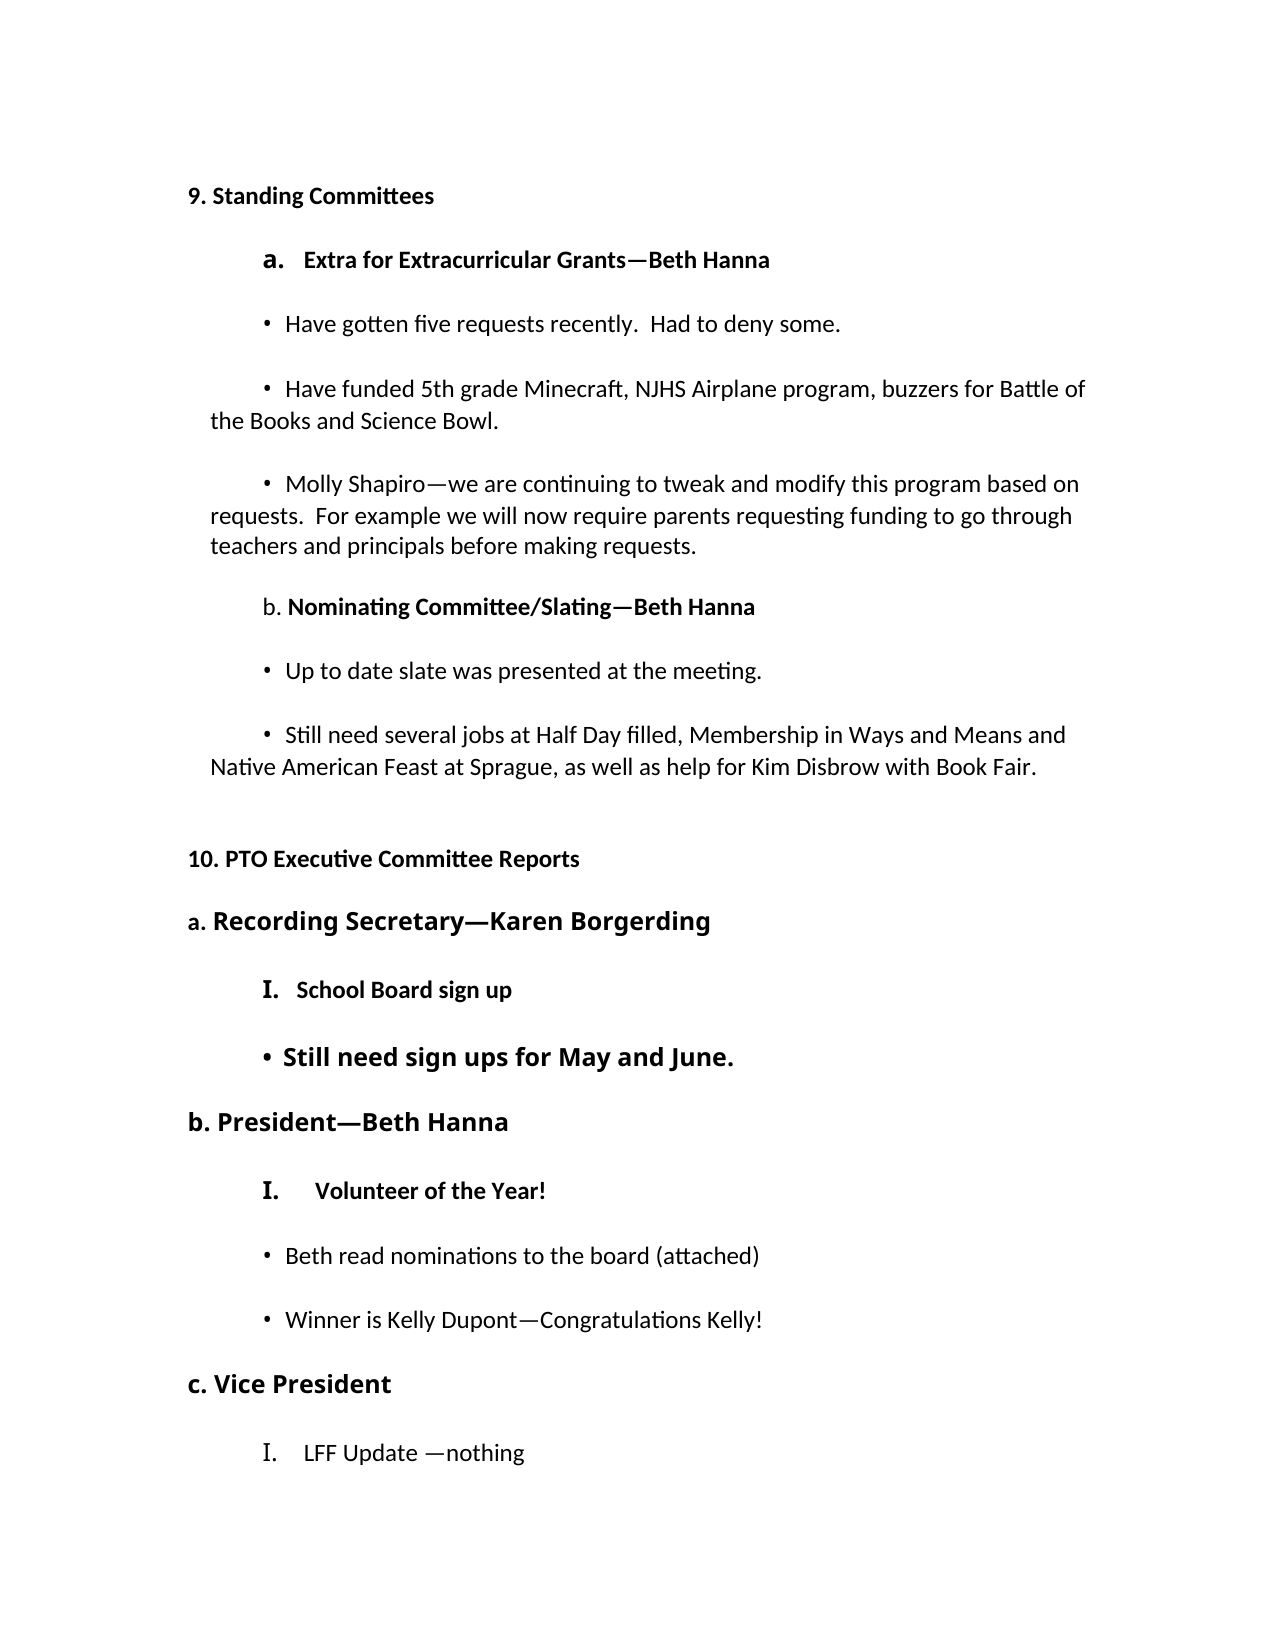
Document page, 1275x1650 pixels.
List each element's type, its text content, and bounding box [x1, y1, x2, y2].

text a. Recording Secretary—Karen Borgerding [187, 904, 1087, 938]
text c. Vice President [187, 1366, 1087, 1401]
list Molly Shapiro—we are continuing to tweak and modify this program based on requests. For example we will now require parents requesting funding to go through teachers and principals before making requests. [210, 466, 1087, 561]
list LFF Update —nothing [228, 1434, 1087, 1469]
text I. School Board sign up [187, 972, 1087, 1006]
list Still need several jobs at Half Day filled, Membership in Ways and Means and Native American Feast at Sprague, as well as help for Kim Disbrow with Book Fair. [210, 717, 1087, 782]
text b. Nominating Committee/Slating—Beth Hanna [187, 591, 1087, 622]
list Extra for Extracurricular Grants—Beth Hanna [228, 242, 1087, 276]
list Have funded 5th grade Minecraft, NJHS Airplane program, buzzers for Battle of the Books and Science Bowl. [210, 371, 1087, 435]
list Up to date slate was presented at the meeting. [210, 652, 1087, 687]
list Beth read nominations to the board (attached) [210, 1237, 1087, 1271]
text 10. PTO Executive Committee Reports [187, 843, 1087, 873]
list Winner is Kelly Dupont—Congratulations Kelly! [210, 1302, 1087, 1336]
list Volunteer of the Year! [228, 1173, 1087, 1207]
text 9. Standing Committees [187, 181, 1087, 211]
list Still need sign ups for May and June. [208, 1040, 1087, 1074]
list Have gotten five requests recently. Had to deny some. [210, 306, 1087, 340]
text b. President—Beth Hanna [187, 1104, 1087, 1139]
